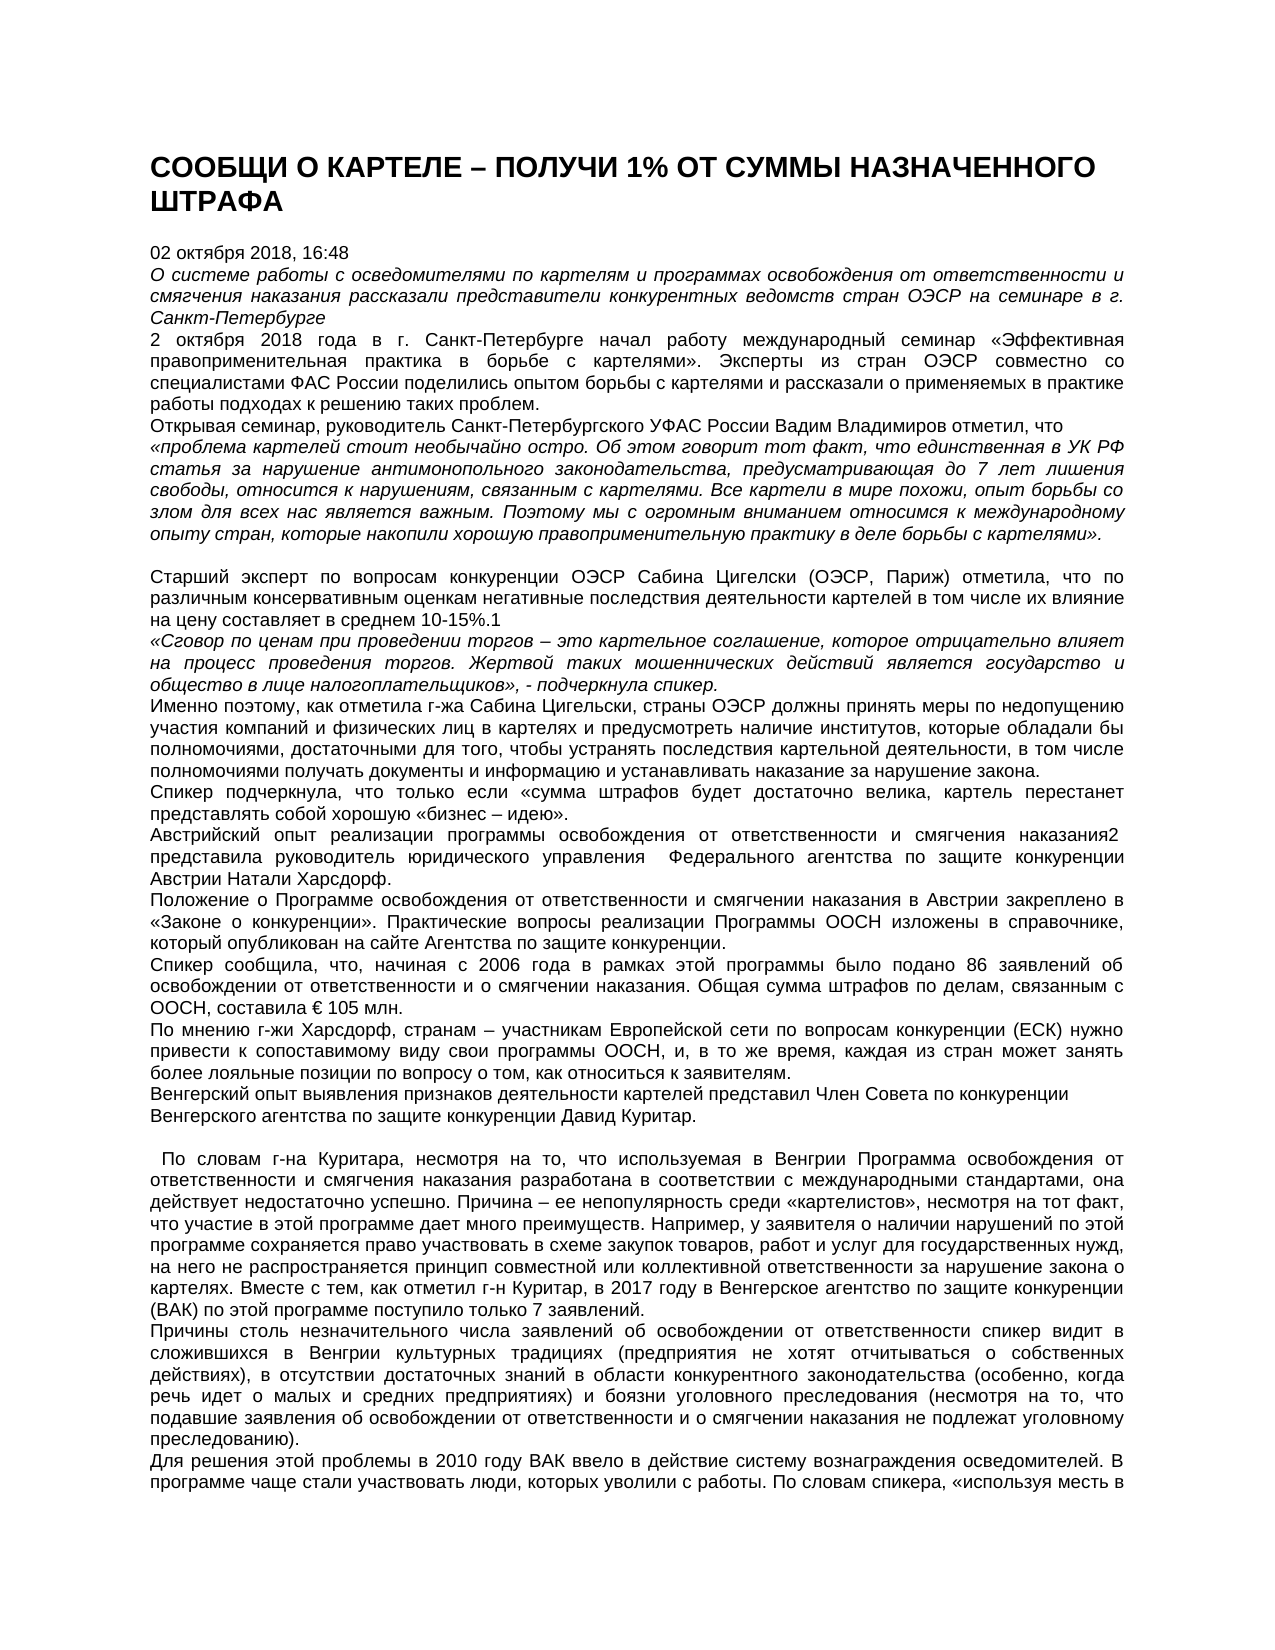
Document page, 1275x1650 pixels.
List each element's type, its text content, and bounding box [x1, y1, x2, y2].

text Спикер сообщила, что, начиная с 2006 года в рамках этой программы было подано 86 заявлений об освобождении от ответственности и о смягчении наказания. Общая сумма штрафов по делам, связанным с ООСН, составила € 105 млн. [150, 954, 1125, 1018]
subtitle Сообщи о картеле – получи 1% от суммы назначенного штрафа [150, 150, 1125, 217]
text Открывая семинар, руководитель Санкт-Петербургского УФАС России Вадим Владимиров отметил, что [150, 414, 1125, 436]
text По мнению г-жи Харсдорф, странам – участникам Европейской сети по вопросам конкуренции (ЕСК) нужно привести к сопоставимому виду свои программы ООСН, и, в то же время, каждая из стран может занять более лояльные позиции по вопросу о том, как относиться к заявителям. [150, 1018, 1125, 1083]
text «проблема картелей стоит необычайно остро. Об этом говорит тот факт, что единственная в УК РФ статья за нарушение антимонопольного законодательства, предусматривающая до 7 лет лишения свободы, относится к нарушениям, связанным с картелями. Все картели в мире похожи, опыт борьбы со злом для всех нас является важным. Поэтому мы с огромным вниманием относимся к международному опыту стран, которые накопили хорошую правоприменительную практику в деле борьбы с картелями». [150, 436, 1125, 544]
text Старший эксперт по вопросам конкуренции ОЭСР Сабина Цигелски (ОЭСР, Париж) отметила, что по различным консервативным оценкам негативные последствия деятельности картелей в том числе их влияние на цену составляет в среднем 10-15%.1 [150, 566, 1125, 630]
text 02 октября 2018, 16:48 [150, 242, 1125, 264]
text 2 октября 2018 года в г. Санкт-Петербурге начал работу международный семинар «Эффективная правоприменительная практика в борьбе с картелями». Эксперты из стран ОЭСР совместно со специалистами ФАС России поделились опытом борьбы с картелями и рассказали о применяемых в практике работы подходах к решению таких проблем. [150, 328, 1125, 414]
text Причины столь незначительного числа заявлений об освобождении от ответственности спикер видит в сложившихся в Венгрии культурных традициях (предприятия не хотят отчитываться о собственных действиях), в отсутствии достаточных знаний в области конкурентного законодательства (особенно, когда речь идет о малых и средних предприятиях) и боязни уголовного преследования (несмотря на то, что подавшие заявления об освобождении от ответственности и о смягчении наказания не подлежат уголовному преследованию). [150, 1320, 1125, 1449]
text «Сговор по ценам при проведении торгов – это картельное соглашение, которое отрицательно влияет на процесс проведения торгов. Жертвой таких мошеннических действий является государство и общество в лице налогоплательщиков», - подчеркнула спикер. [150, 630, 1125, 695]
text Венгерский опыт выявления признаков деятельности картелей представил Член Совета по конкуренции Венгерского агентства по защите конкуренции Давид Куритар. По словам г-на Куритара, несмотря на то, что используемая в Венгрии Программа освобождения от ответственности и смягчения наказания разработана в соответствии с международными стандартами, она действует недостаточно успешно. Причина – ее непопулярность среди «картелистов», несмотря на тот факт, что участие в этой программе дает много преимуществ. Например, у заявителя о наличии нарушений по этой программе сохраняется право участвовать в схеме закупок товаров, работ и услуг для государственных нужд, на него не распространяется принцип совместной или коллективной ответственности за нарушение закона о картелях. Вместе с тем, как отметил г-н Куритар, в 2017 году в Венгерское агентство по защите конкуренции (ВАК) по этой программе поступило только 7 заявлений. [150, 1148, 1125, 1320]
text Положение о Программе освобождения от ответственности и смягчении наказания в Австрии закреплено в «Законе о конкуренции». Практические вопросы реализации Программы ООСН изложены в справочнике, который опубликован на сайте Агентства по защите конкуренции. [150, 889, 1125, 954]
text Именно поэтому, как отметила г-жа Сабина Цигельски, страны ОЭСР должны принять меры по недопущению участия компаний и физических лиц в картелях и предусмотреть наличие институтов, которые обладали бы полномочиями, достаточными для того, чтобы устранять последствия картельной деятельности, в том числе полномочиями получать документы и информацию и устанавливать наказание за нарушение закона. [150, 695, 1125, 781]
text О системе работы с осведомителями по картелям и программах освобождения от ответственности и смягчения наказания рассказали представители конкурентных ведомств стран ОЭСР на семинаре в г. Санкт-Петербурге [150, 264, 1125, 328]
text Спикер подчеркнула, что только если «сумма штрафов будет достаточно велика, картель перестанет представлять собой хорошую «бизнес – идею». [150, 781, 1125, 824]
text Австрийский опыт реализации программы освобождения от ответственности и смягчения наказания2 представила руководитель юридического управления Федерального агентства по защите конкуренции Австрии Натали Харсдорф. [150, 824, 1125, 889]
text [150, 1449, 1125, 1493]
